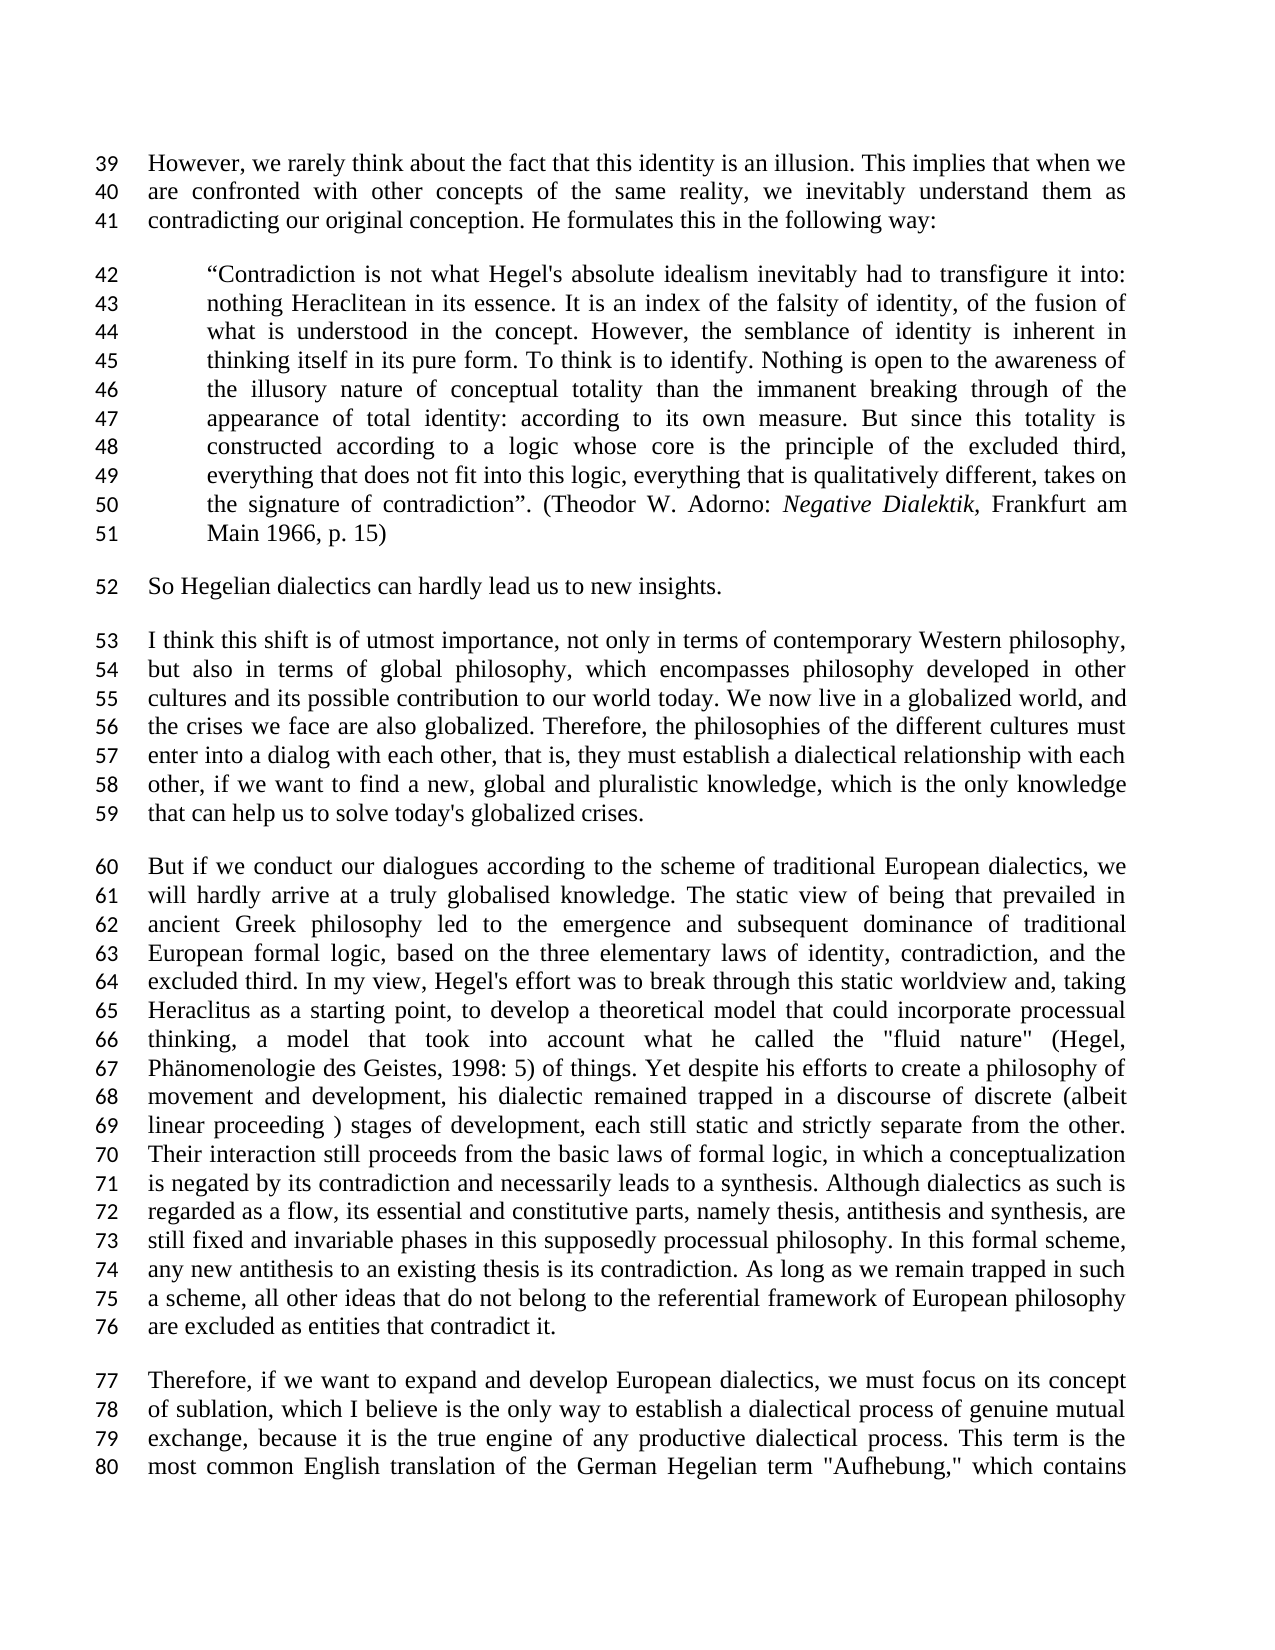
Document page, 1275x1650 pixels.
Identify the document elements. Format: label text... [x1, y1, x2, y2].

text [148, 148, 1127, 234]
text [148, 1365, 1127, 1480]
text So Hegelian dialectics can hardly lead us to new insights. [148, 571, 1127, 600]
text “Contradiction is not what Hegel's absolute idealism inevitably had to transfigure it into: nothing Heraclitean in its essence. It is an index of the falsity of identity, of the fusion of what is understood in the concept. However, the semblance of identity is inherent in thinking itself in its pure form. To think is to identify. Nothing is open to the awareness of the illusory nature of conceptual totality than the immanent breaking through of the appearance of total identity: according to its own measure. But since this totality is constructed according to a logic whose core is the principle of the excluded third, everything that does not fit into this logic, everything that is qualitatively different, takes on the signature of contradiction”. (Theodor W. Adorno: Negative Dialektik, Frankfurt am Main 1966, p. 15) [207, 259, 1127, 546]
text But if we conduct our dialogues according to the scheme of traditional European dialectics, we will hardly arrive at a truly globalised knowledge. The static view of being that prevailed in ancient Greek philosophy led to the emergence and subsequent dominance of traditional European formal logic, based on the three elementary laws of identity, contradiction, and the excluded third. In my view, Hegel's effort was to break through this static worldview and, taking Heraclitus as a starting point, to develop a theoretical model that could incorporate processual thinking, a model that took into account what he called the "fluid nature" (Hegel, Phänomenologie des Geistes, 1998: 5) of things. Yet despite his efforts to create a philosophy of movement and development, his dialectic remained trapped in a discourse of discrete (albeit linear proceeding ) stages of development, each still static and strictly separate from the other. Their interaction still proceeds from the basic laws of formal logic, in which a conceptualization is negated by its contradiction and necessarily leads to a synthesis. Although dialectics as such is regarded as a flow, its essential and constitutive parts, namely thesis, antithesis and synthesis, are still fixed and invariable phases in this supposedly processual philosophy. In this formal scheme, any new antithesis to an existing thesis is its contradiction. As long as we remain trapped in such a scheme, all other ideas that do not belong to the referential framework of European philosophy are excluded as entities that contradict it. [148, 851, 1127, 1340]
text I think this shift is of utmost importance, not only in terms of contemporary Western philosophy, but also in terms of global philosophy, which encompasses philosophy developed in other cultures and its possible contribution to our world today. We now live in a globalized world, and the crises we face are also globalized. Therefore, the philosophies of the different cultures must enter into a dialog with each other, that is, they must establish a dialectical relationship with each other, if we want to find a new, global and pluralistic knowledge, which is the only knowledge that can help us to solve today's globalized crises. [148, 625, 1127, 826]
